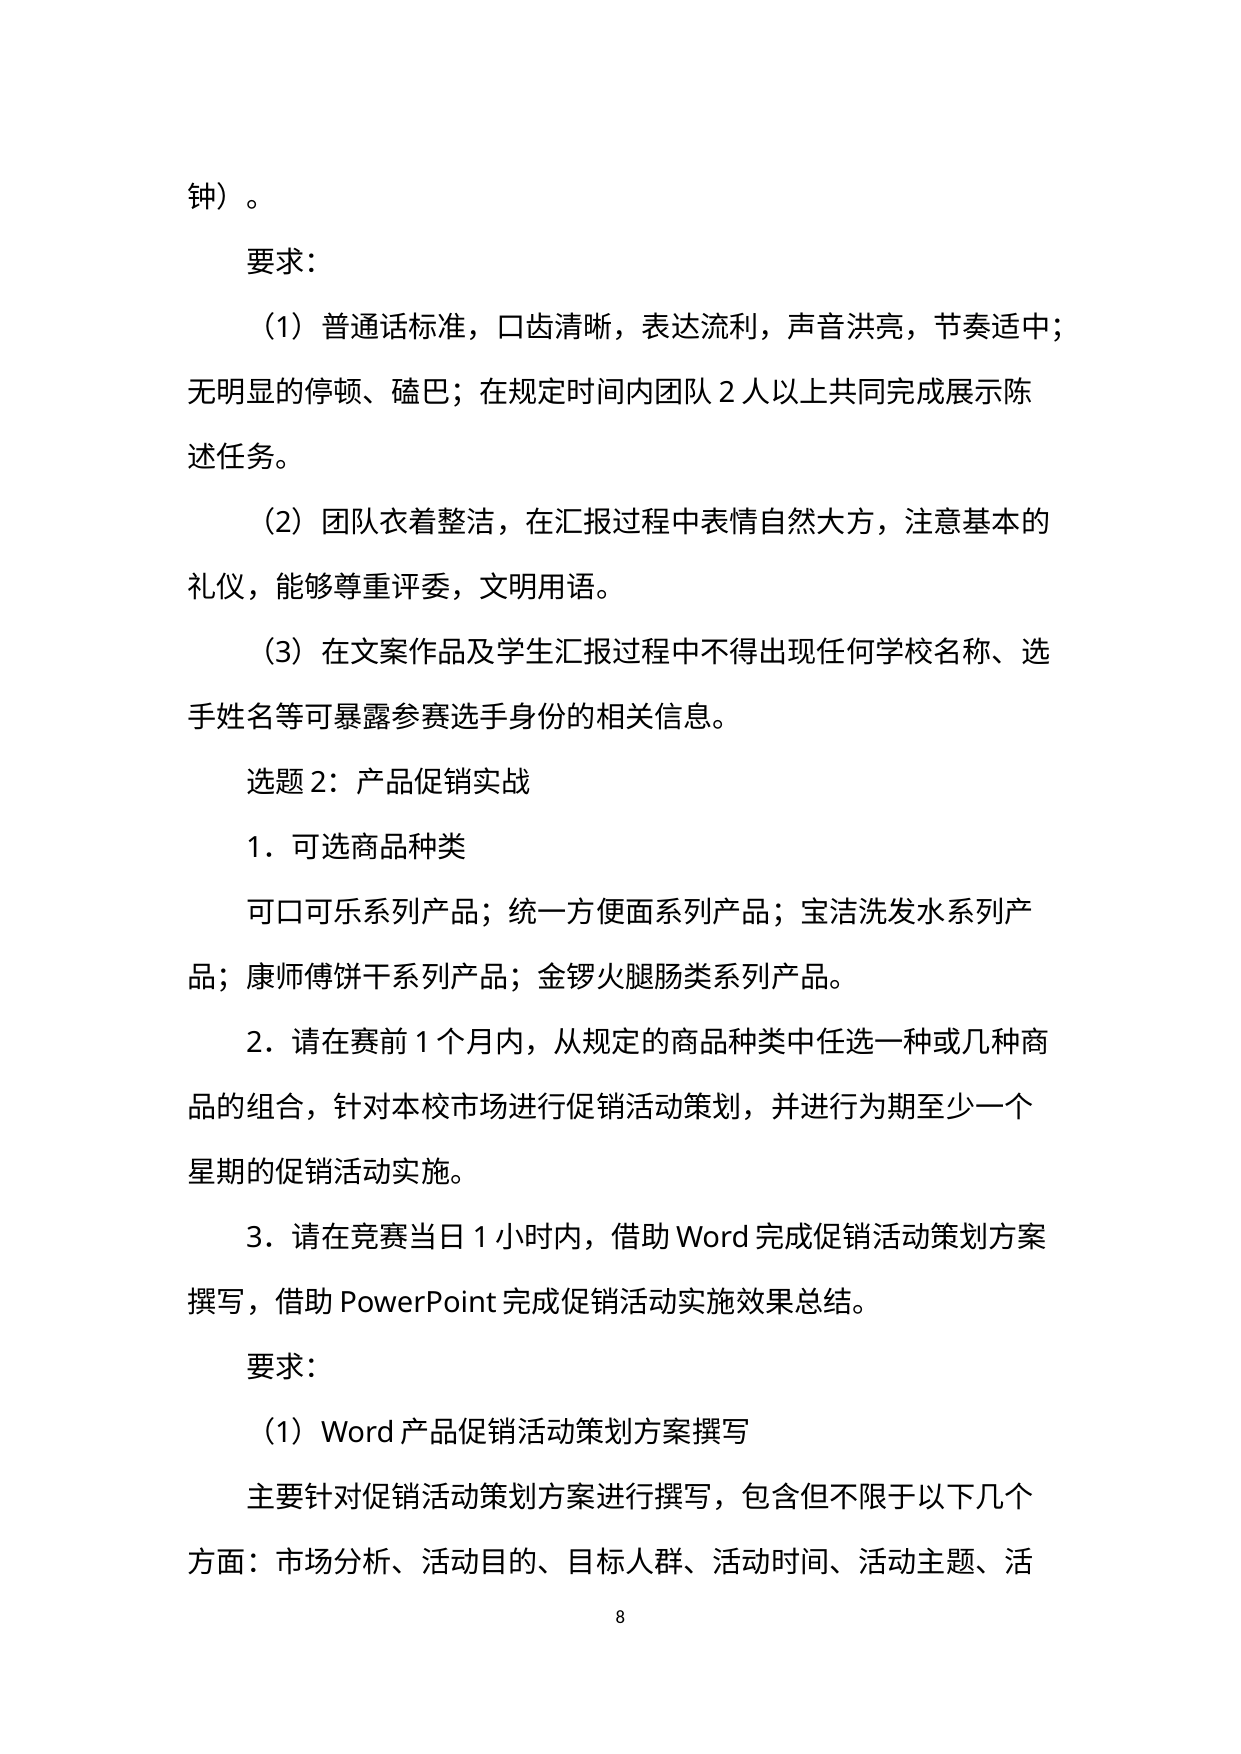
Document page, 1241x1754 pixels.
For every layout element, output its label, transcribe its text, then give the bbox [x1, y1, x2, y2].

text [187, 1462, 1053, 1592]
text 选题2：产品促销实战 [187, 747, 1053, 812]
text 要求： [187, 227, 1053, 292]
text （1）Word产品促销活动策划方案撰写 [187, 1397, 1053, 1462]
text 1．可选商品种类 [187, 812, 1053, 877]
text （3）在文案作品及学生汇报过程中不得出现任何学校名称、选手姓名等可暴露参赛选手身份的相关信息。 [187, 617, 1053, 747]
text 3．请在竞赛当日1小时内，借助Word完成促销活动策划方案撰写，借助PowerPoint完成促销活动实施效果总结。 [187, 1202, 1053, 1332]
text （1）普通话标准，口齿清晰，表达流利，声音洪亮，节奏适中；无明显的停顿、磕巴；在规定时间内团队2人以上共同完成展示陈述任务。 [187, 292, 1053, 487]
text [187, 162, 1053, 227]
text （2）团队衣着整洁，在汇报过程中表情自然大方，注意基本的礼仪，能够尊重评委，文明用语。 [187, 487, 1053, 617]
text 2．请在赛前1个月内，从规定的商品种类中任选一种或几种商品的组合，针对本校市场进行促销活动策划，并进行为期至少一个星期的促销活动实施。 [187, 1007, 1053, 1202]
text 可口可乐系列产品；统一方便面系列产品；宝洁洗发水系列产品；康师傅饼干系列产品；金锣火腿肠类系列产品。 [187, 877, 1053, 1007]
text 要求： [187, 1332, 1053, 1397]
